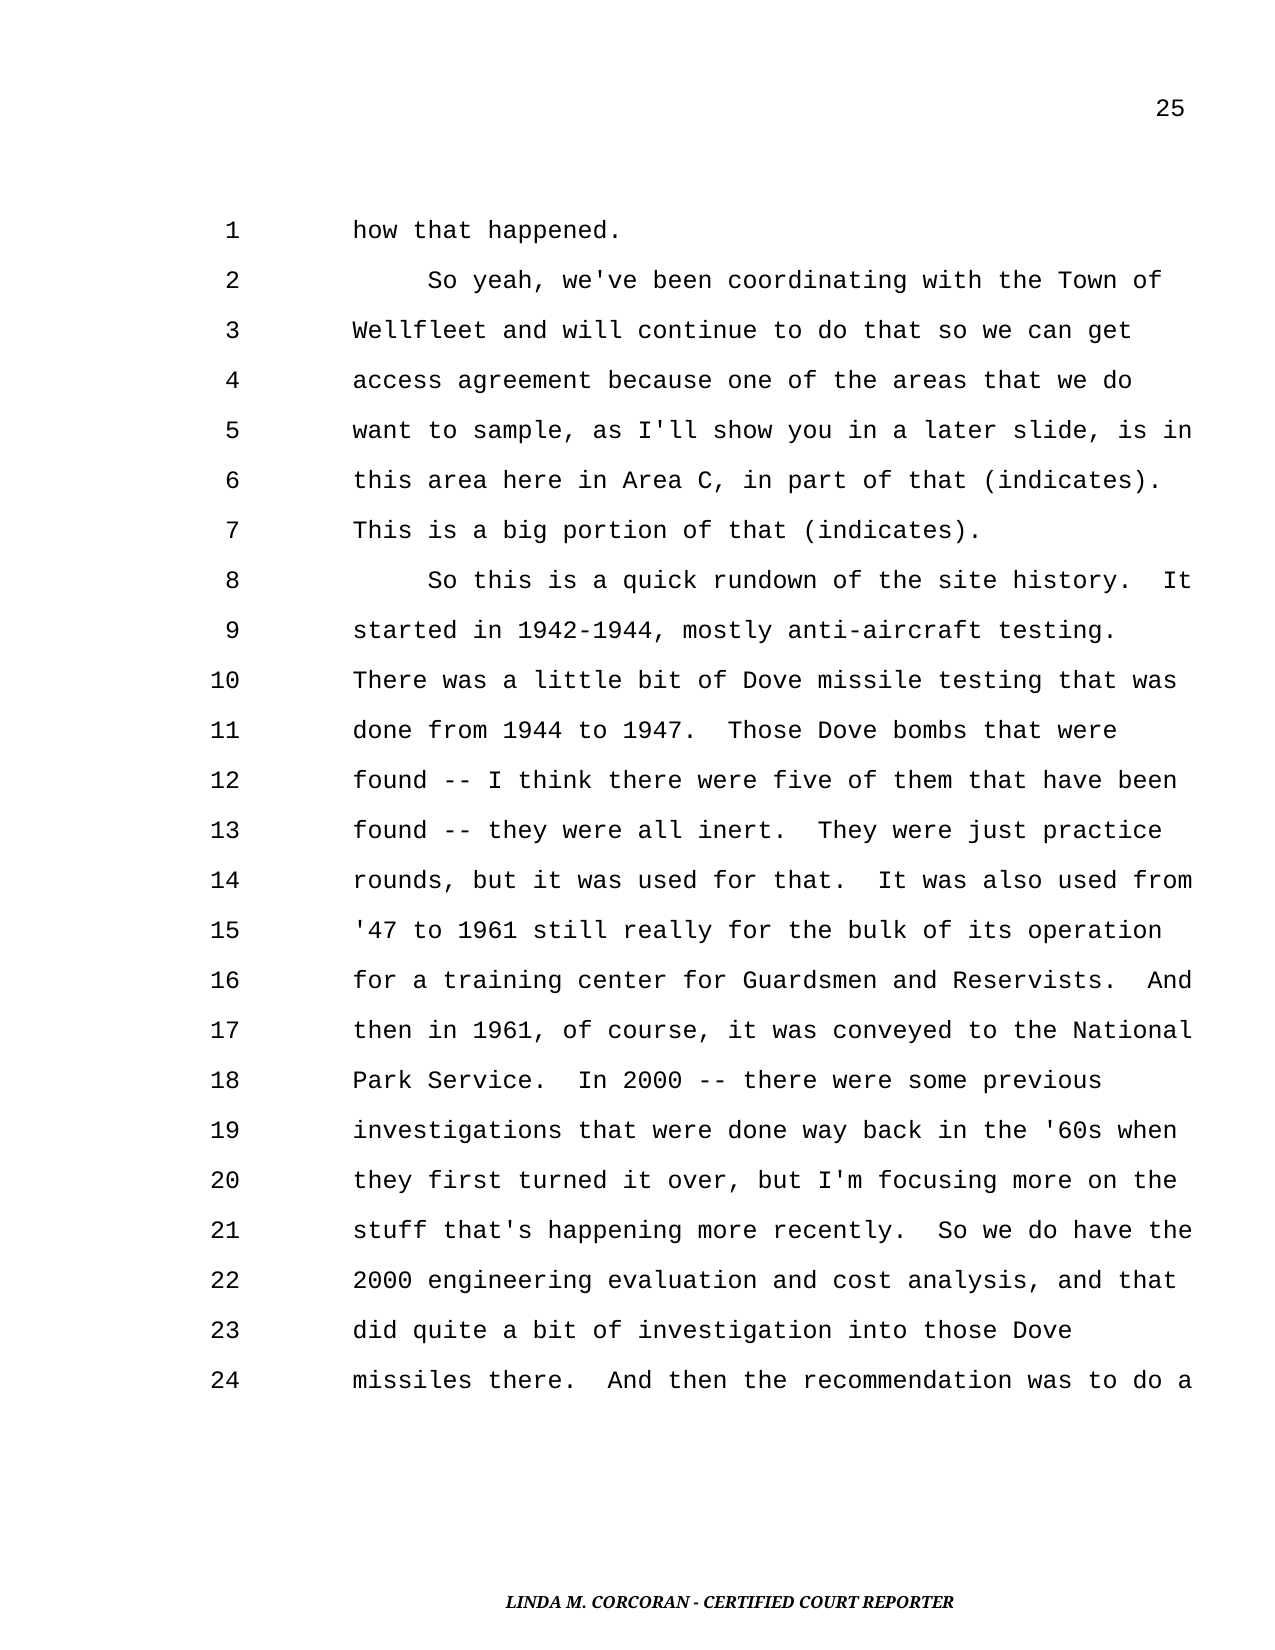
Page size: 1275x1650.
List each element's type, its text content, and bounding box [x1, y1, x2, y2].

list found -- they were all inert. They were just practice [210, 818, 1208, 846]
list for a training center for Guardsmen and Reservists. And [210, 968, 1208, 996]
list did quite a bit of investigation into those Dove [210, 1318, 1208, 1346]
list this area here in Area C, in part of that (indicates). [225, 468, 1208, 496]
list they first turned it over, but I'm focusing more on the [210, 1168, 1208, 1196]
list There was a little bit of Dove missile testing that was [210, 668, 1208, 696]
list So yeah, we've been coordinating with the Town of [225, 268, 1208, 296]
list how that happened. [225, 217, 1208, 246]
list Park Service. In 2000 -- there were some previous [210, 1068, 1208, 1096]
list want to sample, as I'll show you in a later slide, is in [225, 418, 1208, 446]
list rounds, but it was used for that. It was also used from [210, 868, 1208, 896]
list '47 to 1961 still really for the bulk of its operation [210, 918, 1208, 946]
list started in 1942-1944, mostly anti-aircraft testing. [225, 618, 1208, 646]
list 2000 engineering evaluation and cost analysis, and that [210, 1268, 1208, 1296]
list done from 1944 to 1947. Those Dove bombs that were [210, 718, 1208, 746]
list stuff that's happening more recently. So we do have the [210, 1218, 1208, 1246]
list This is a big portion of that (indicates). [225, 518, 1208, 546]
list investigations that were done way back in the '60s when [210, 1118, 1208, 1146]
list access agreement because one of the areas that we do [225, 368, 1208, 396]
list So this is a quick rundown of the site history. It [225, 568, 1208, 596]
list missiles there. And then the recommendation was to do a [210, 1368, 1208, 1396]
list Wellfleet and will continue to do that so we can get [225, 318, 1208, 346]
list then in 1961, of course, it was conveyed to the National [210, 1018, 1208, 1046]
list found -- I think there were five of them that have been [210, 768, 1208, 796]
